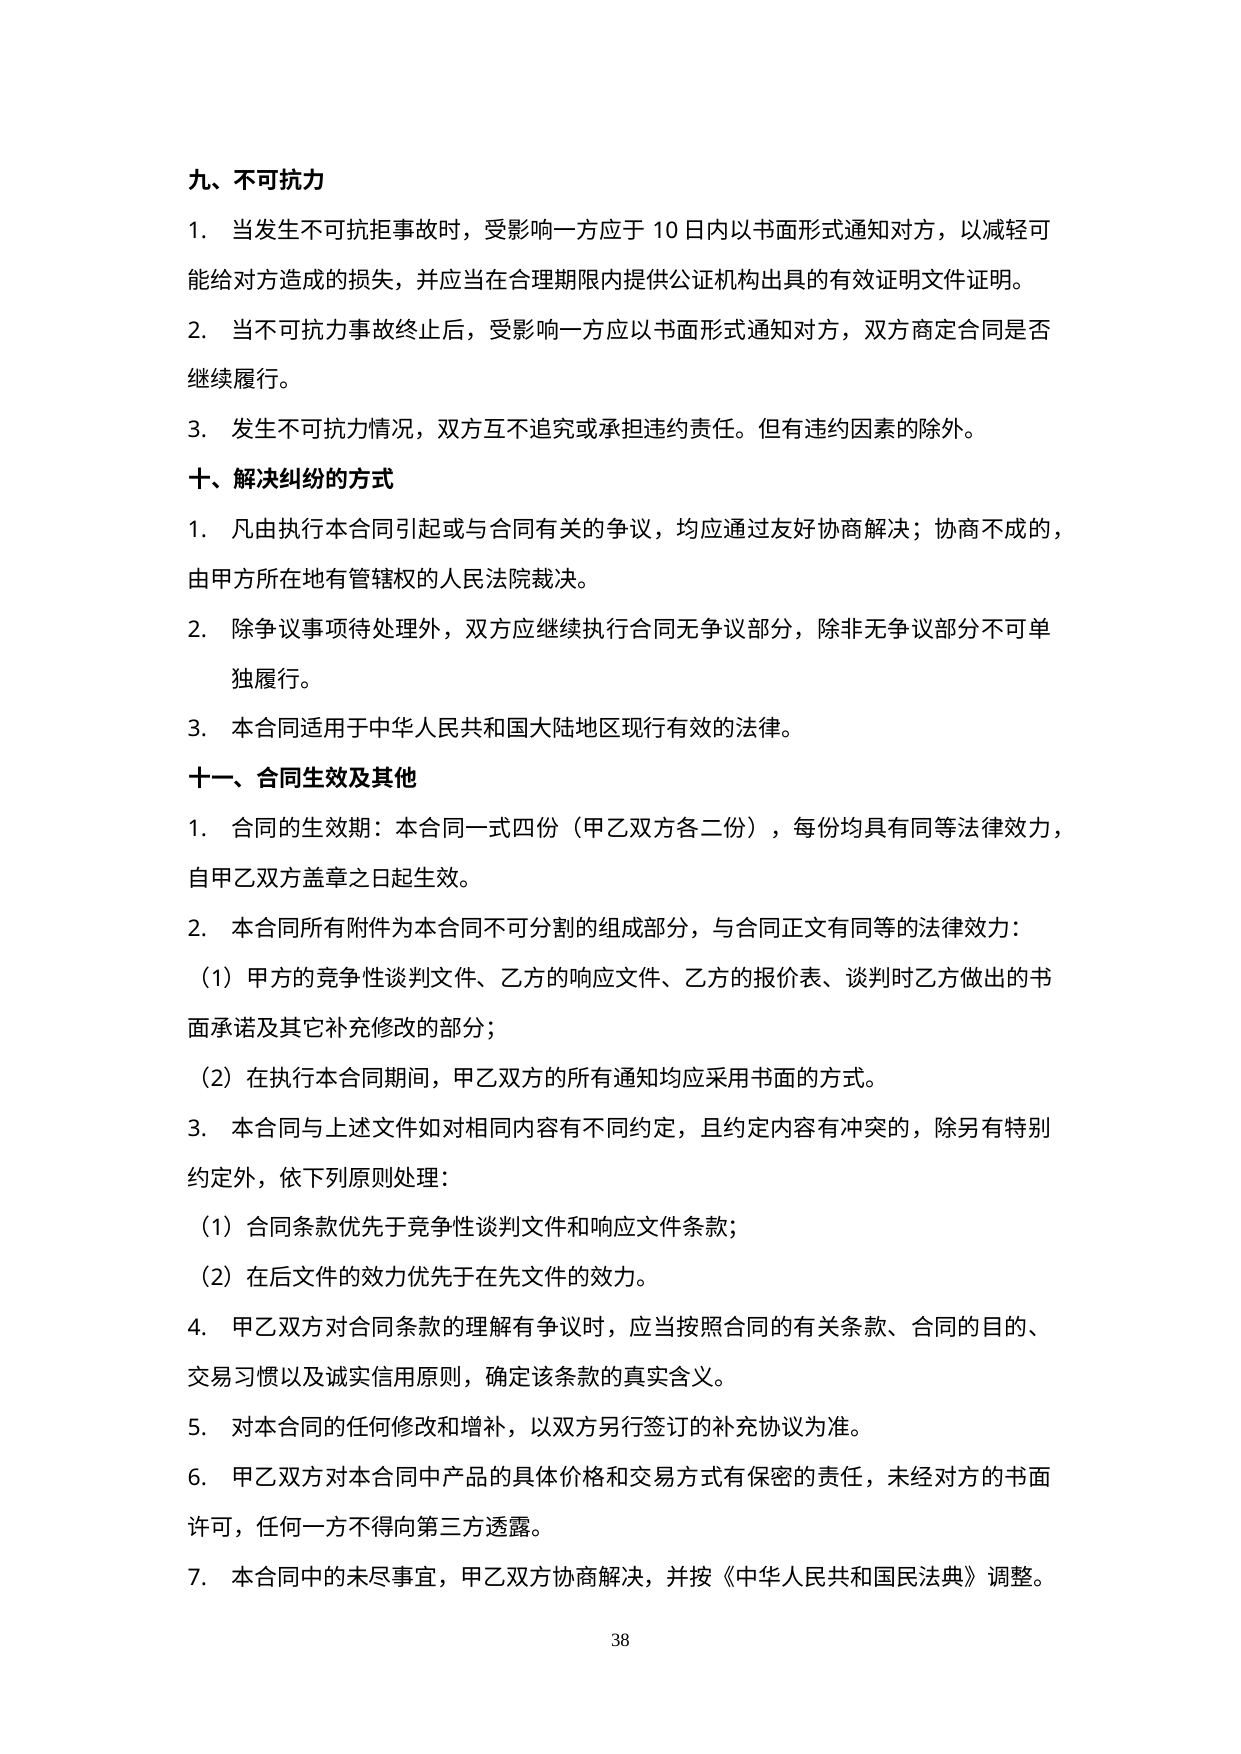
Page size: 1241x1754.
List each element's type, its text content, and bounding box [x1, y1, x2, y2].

text （2）在后文件的效力优先于在先文件的效力。 [187, 1259, 1053, 1292]
list 合同的生效期：本合同一式四份（甲乙双方各二份），每份均具有同等法律效力，自甲乙双方盖章之日起生效。 [187, 810, 1053, 893]
list 对本合同的任何修改和增补，以双方另行签订的补充协议为准。 [187, 1409, 1053, 1442]
text （1）合同条款优先于竞争性谈判文件和响应文件条款； [187, 1209, 1053, 1242]
subtitle 十、解决纠纷的方式 [188, 461, 1053, 494]
list 除争议事项待处理外，双方应继续执行合同无争议部分，除非无争议部分不可单独履行。 [187, 611, 1053, 694]
list 本合同适用于中华人民共和国大陆地区现行有效的法律。 [187, 710, 1053, 744]
text （2）在执行本合同期间，甲乙双方的所有通知均应采用书面的方式。 [187, 1059, 1053, 1093]
subtitle 九、不可抗力 [188, 162, 1053, 195]
list 本合同中的未尽事宜，甲乙双方协商解决，并按《中华人民共和国民法典》调整。 [187, 1558, 1053, 1592]
list 当不可抗力事故终止后，受影响一方应以书面形式通知对方，双方商定合同是否继续履行。 [187, 311, 1053, 394]
list 凡由执行本合同引起或与合同有关的争议，均应通过友好协商解决；协商不成的，由甲方所在地有管辖权的人民法院裁决。 [187, 511, 1053, 594]
list 甲乙双方对合同条款的理解有争议时，应当按照合同的有关条款、合同的目的、交易习惯以及诚实信用原则，确定该条款的真实含义。 [187, 1309, 1053, 1392]
list 当发生不可抗拒事故时，受影响一方应于10日内以书面形式通知对方，以减轻可能给对方造成的损失，并应当在合理期限内提供公证机构出具的有效证明文件证明。 [187, 212, 1053, 295]
list 本合同与上述文件如对相同内容有不同约定，且约定内容有冲突的，除另有特别约定外，依下列原则处理： [187, 1109, 1053, 1193]
subtitle 十一、合同生效及其他 [188, 760, 1053, 793]
list 甲乙双方对本合同中产品的具体价格和交易方式有保密的责任，未经对方的书面许可，任何一方不得向第三方透露。 [187, 1459, 1053, 1542]
text （1）甲方的竞争性谈判文件、乙方的响应文件、乙方的报价表、谈判时乙方做出的书面承诺及其它补充修改的部分； [187, 960, 1053, 1043]
list 发生不可抗力情况，双方互不追究或承担违约责任。但有违约因素的除外。 [187, 411, 1053, 444]
list 本合同所有附件为本合同不可分割的组成部分，与合同正文有同等的法律效力： [187, 910, 1053, 943]
